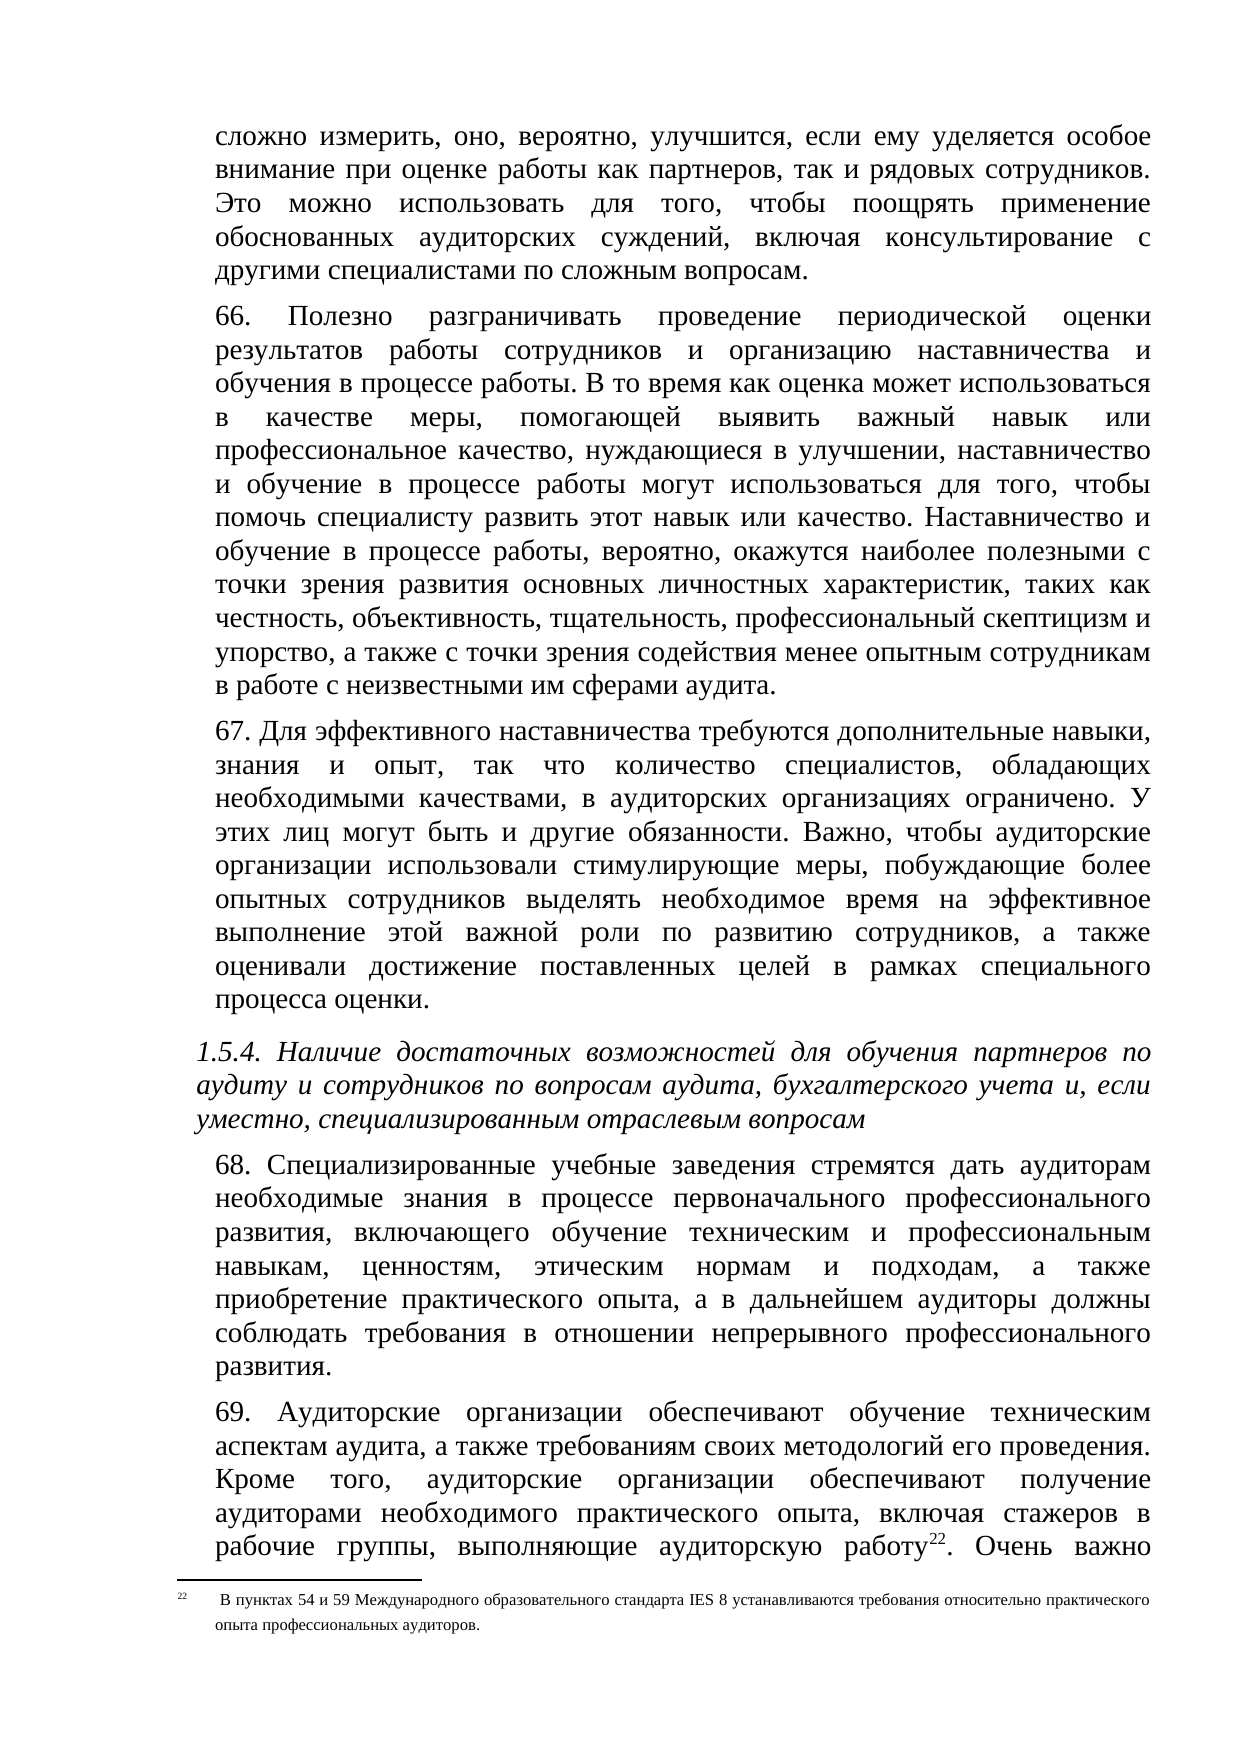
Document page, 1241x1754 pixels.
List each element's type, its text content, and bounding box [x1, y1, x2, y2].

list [215, 118, 1152, 286]
list 66. Полезно разграничивать проведение периодической оценки результатов работы сотрудников и организацию наставничества и обучения в процессе работы. В то время как оценка может использоваться в качестве меры, помогающей выявить важный навык или профессиональное качество, нуждающиеся в улучшении, наставничество и обучение в процессе работы могут использоваться для того, чтобы помочь специалисту развить этот навык или качество. Наставничество и обучение в процессе работы, вероятно, окажутся наиболее полезными с точки зрения развития основных личностных характеристик, таких как честность, объективность, тщательность, профессиональный скептицизм и упорство, а также с точки зрения содействия менее опытным сотрудникам в работе с неизвестными им сферами аудита. [215, 298, 1152, 701]
list 67. Для эффективного наставничества требуются дополнительные навыки, знания и опыт, так что количество специалистов, обладающих необходимыми качествами, в аудиторских организациях ограничено. У этих лиц могут быть и другие обязанности. Важно, чтобы аудиторские организации использовали стимулирующие меры, побуждающие более опытных сотрудников выделять необходимое время на эффективное выполнение этой важной роли по развитию сотрудников, а также оценивали достижение поставленных целей в рамках специального процесса оценки. [215, 713, 1152, 1015]
list 68. Специализированные учебные заведения стремятся дать аудиторам необходимые знания в процессе первоначального профессионального развития, включающего обучение техническим и профессиональным навыкам, ценностям, этическим нормам и подходам, а также приобретение практического опыта, а в дальнейшем аудиторы должны соблюдать требования в отношении непрерывного профессионального развития. [215, 1147, 1152, 1382]
list 1.5.4. Наличие достаточных возможностей для обучения партнеров по аудиту и сотрудников по вопросам аудита, бухгалтерского учета и, если уместно, специализированным отраслевым вопросам [196, 1034, 1152, 1134]
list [215, 1394, 1152, 1562]
